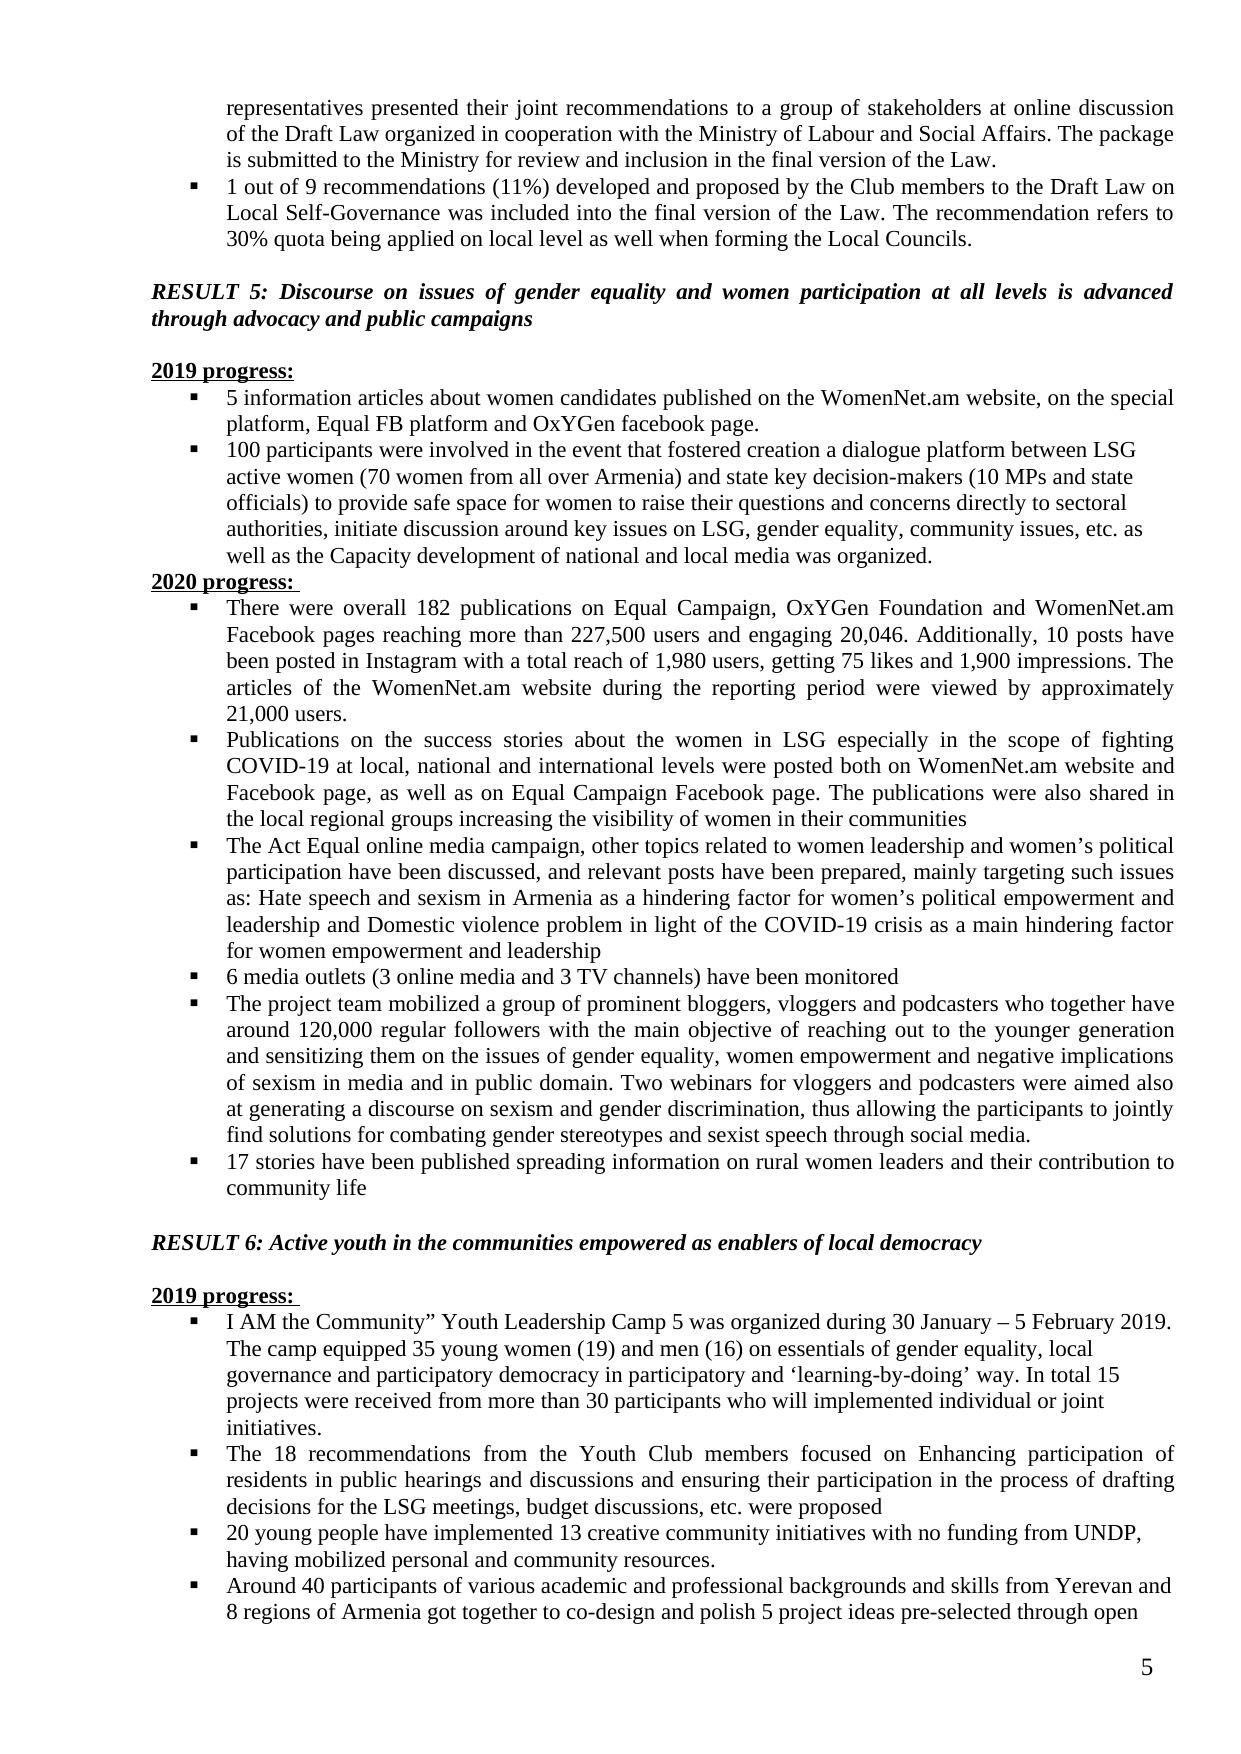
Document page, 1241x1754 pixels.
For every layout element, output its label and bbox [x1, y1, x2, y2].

table_cell [140, 94, 1194, 1625]
